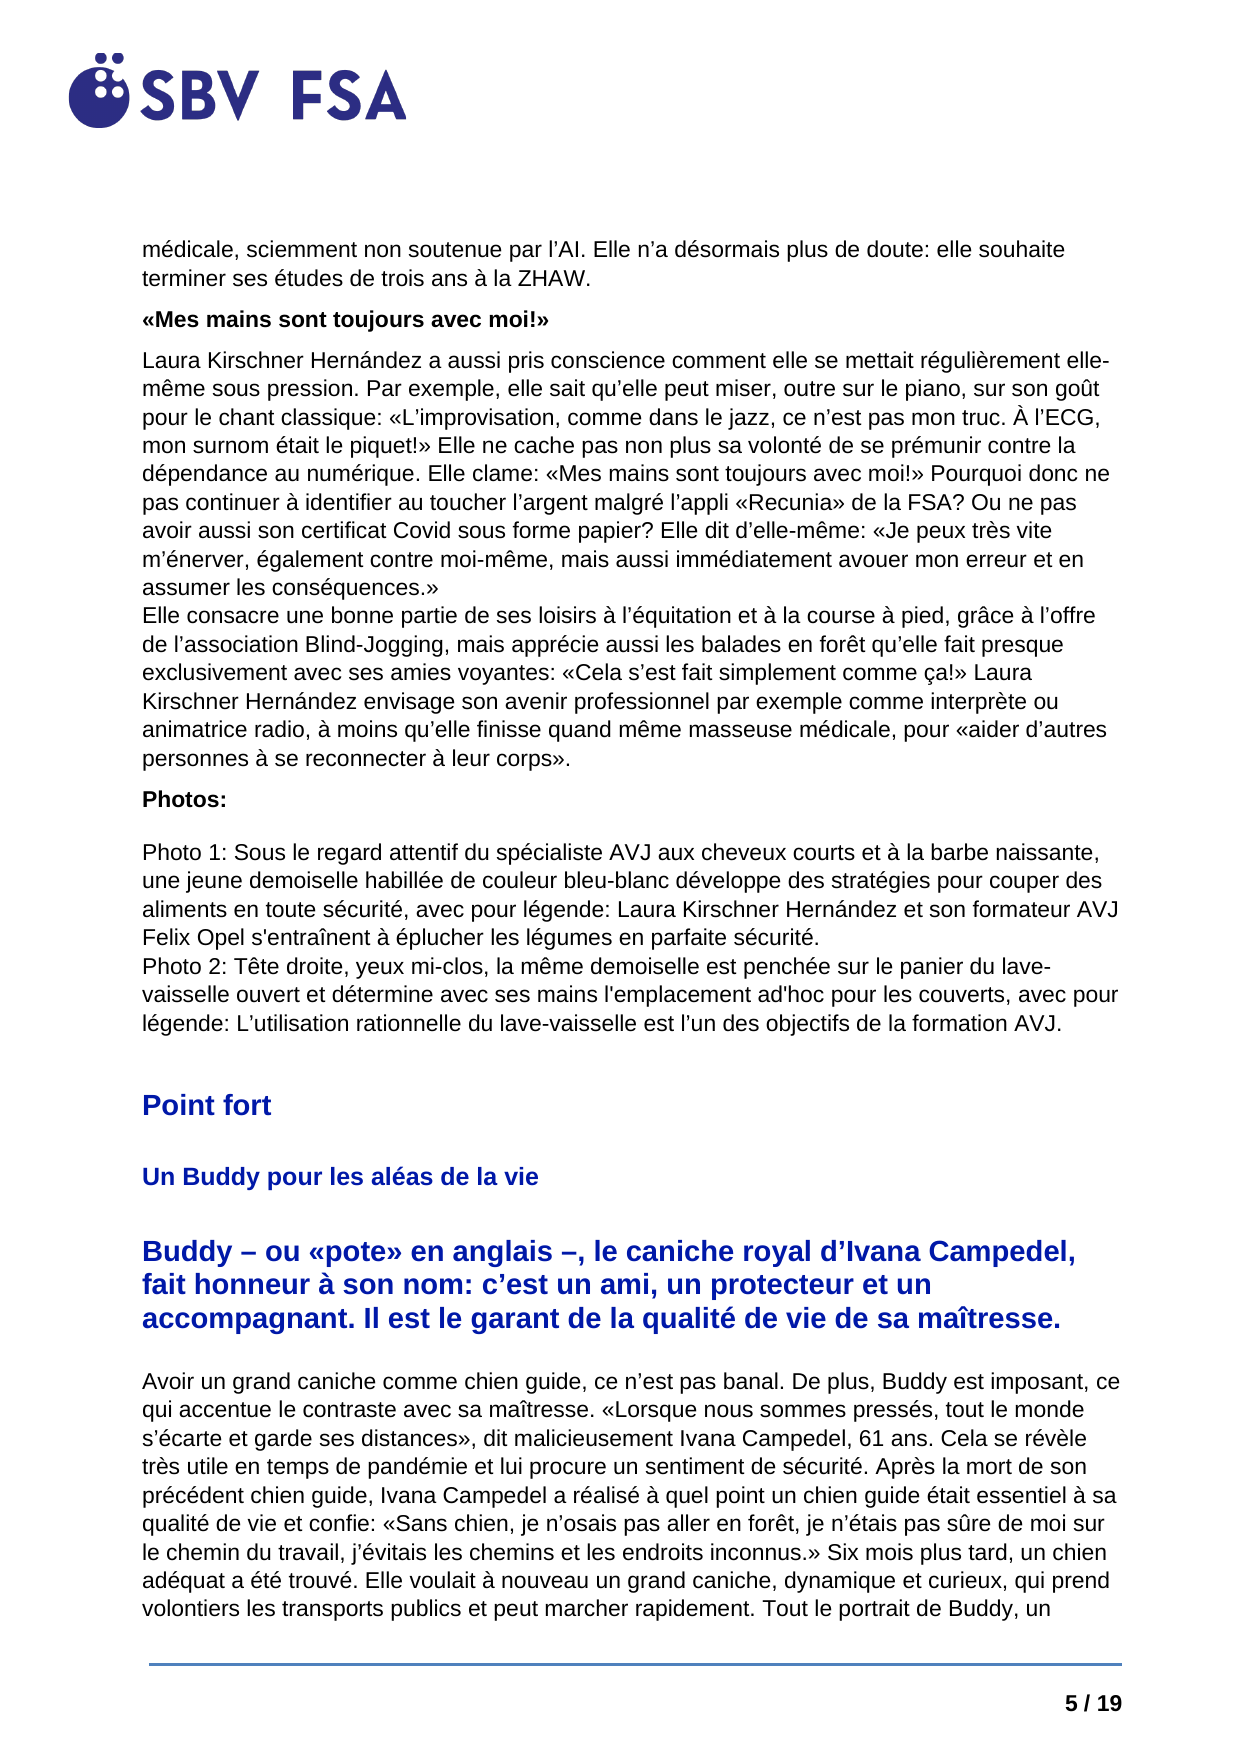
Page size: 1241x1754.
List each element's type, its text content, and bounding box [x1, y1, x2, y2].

text Photo 2: Tête droite, yeux mi-clos, la même demoiselle est penchée sur le panier du lave-vaisselle ouvert et détermine avec ses mains l'emplacement ad'hoc pour les couverts, avec pour légende: L’utilisation rationnelle du lave-vaisselle est l’un des objectifs de la formation AVJ. [142, 953, 1122, 1036]
subtitle Photos: [142, 786, 1122, 812]
text Elle consacre une bonne partie de ses loisirs à l’équitation et à la course à pied, grâce à l’offre de l’association Blind-Jogging, mais apprécie aussi les balades en forêt qu’elle fait presque exclusivement avec ses amies voyantes: «Cela s’est fait simplement comme ça!» Laura Kirschner Hernández envisage son avenir professionnel par exemple comme interprète ou animatrice radio, à moins qu’elle finisse quand même masseuse médicale, pour «aider d’autres personnes à se reconnecter à leur corps». [142, 602, 1122, 771]
picture [68, 53, 407, 128]
subtitle Un Buddy pour les aléas de la vie [142, 1162, 1122, 1191]
text Buddy – ou «pote» en anglais –, le caniche royal d’Ivana Campedel, fait honneur à son nom: c’est un ami, un protecteur et un accompagnant. Il est le garant de la qualité de vie de sa maîtresse. [142, 1234, 1122, 1334]
text Photo 1: Sous le regard attentif du spécialiste AVJ aux cheveux courts et à la barbe naissante, une jeune demoiselle habillée de couleur bleu-blanc développe des stratégies pour couper des aliments en toute sécurité, avec pour légende: Laura Kirschner Hernández et son formateur AVJ Felix Opel s'entraînent à éplucher les légumes en parfaite sécurité. [142, 839, 1122, 951]
subtitle Point fort [142, 1088, 1122, 1122]
subtitle «Mes mains sont toujours avec moi!» [142, 306, 1122, 332]
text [142, 236, 1122, 291]
text Laura Kirschner Hernández a aussi pris conscience comment elle se mettait régulièrement elle-même sous pression. Par exemple, elle sait qu’elle peut miser, outre sur le piano, sur son goût pour le chant classique: «L’improvisation, comme dans le jazz, ce n’est pas mon truc. À l’ECG, mon surnom était le piquet!» Elle ne cache pas non plus sa volonté de se prémunir contre la dépendance au numérique. Elle clame: «Mes mains sont toujours avec moi!» Pourquoi donc ne pas continuer à identifier au toucher l’argent malgré l’appli «Recunia» de la FSA? Ou ne pas avoir aussi son certificat Covid sous forme papier? Elle dit d’elle-même: «Je peux très vite m’énerver, également contre moi-même, mais aussi immédiatement avouer mon erreur et en assumer les conséquences.» [142, 347, 1122, 600]
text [142, 1368, 1122, 1622]
